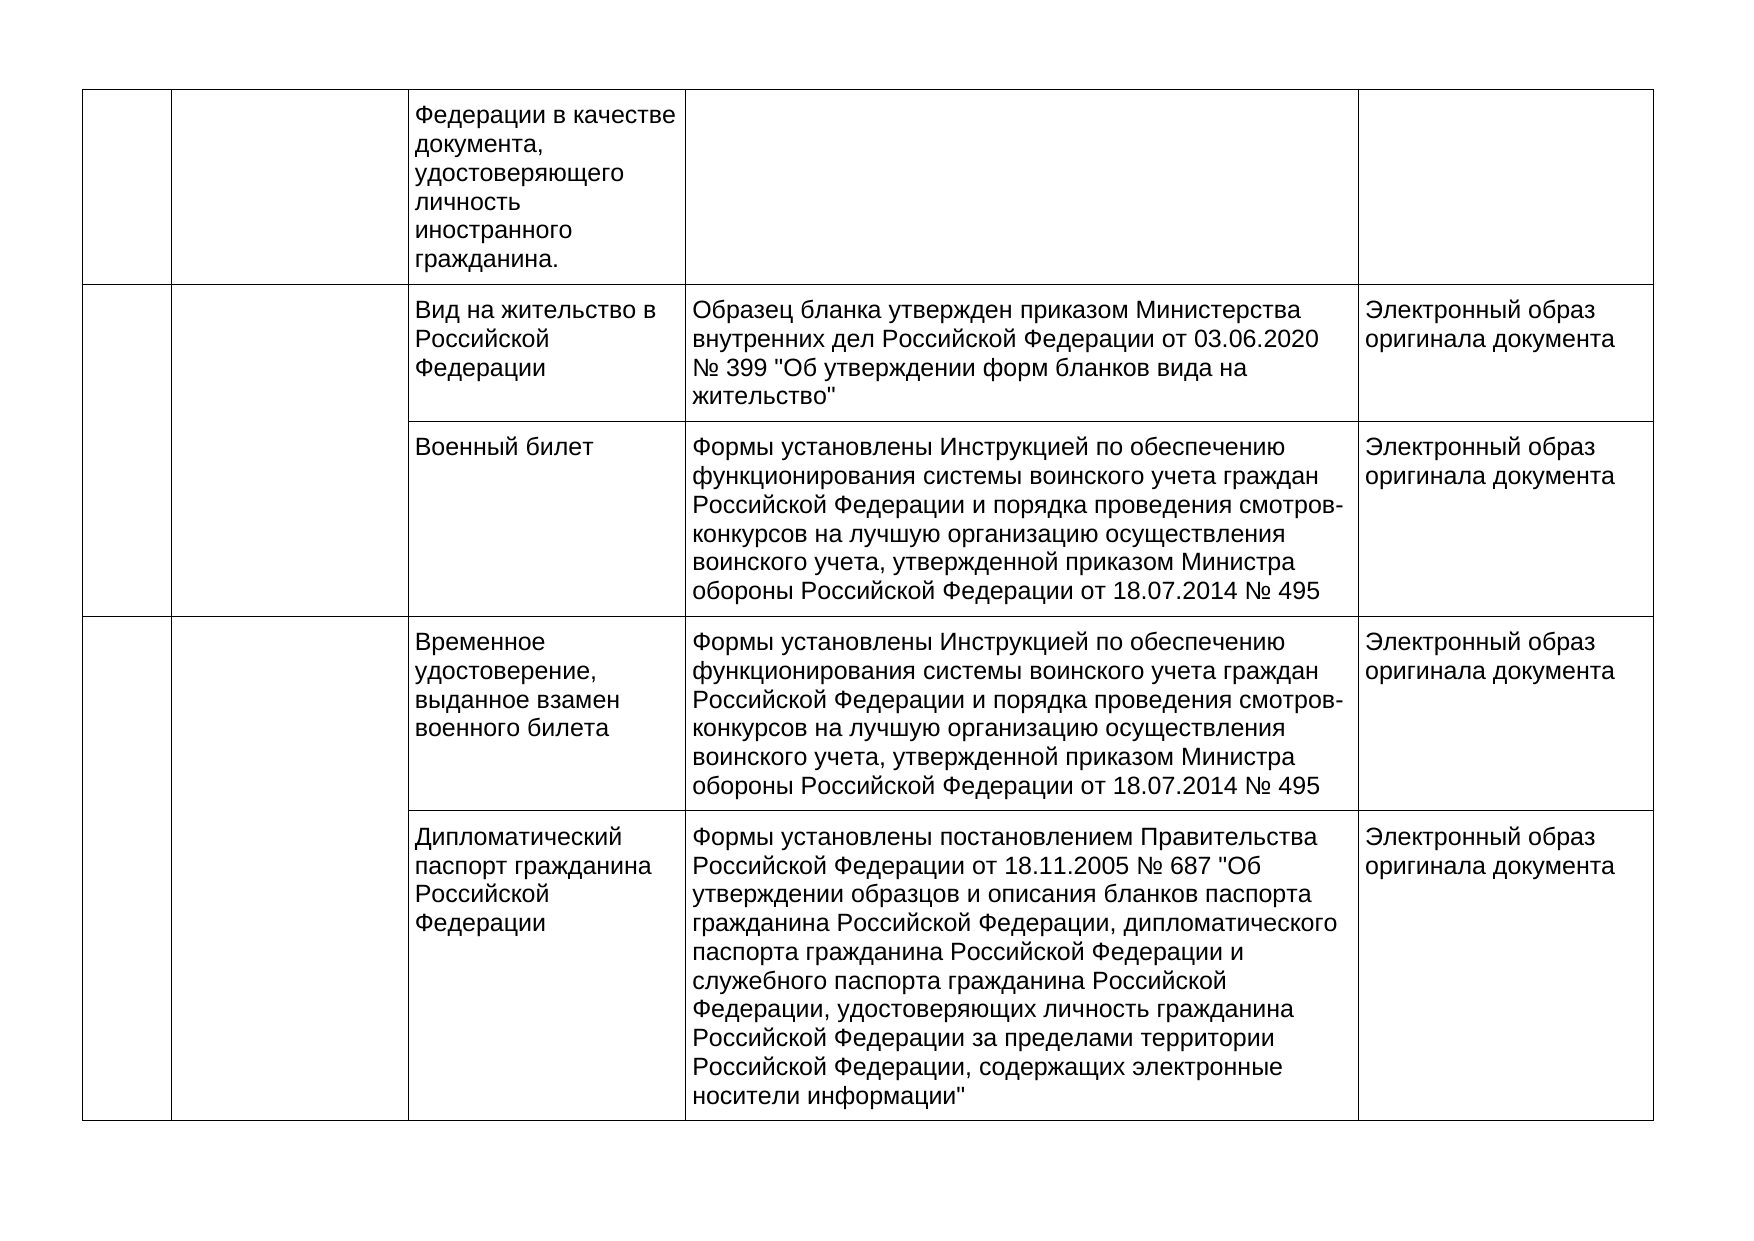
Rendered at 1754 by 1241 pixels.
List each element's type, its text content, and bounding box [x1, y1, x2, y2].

table_cell Электронный образ оригинала документа [1359, 285, 1653, 421]
table_cell Вид на жительство в Российской Федерации [409, 285, 685, 421]
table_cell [1359, 811, 1653, 1120]
table_cell Военный билет [409, 422, 685, 616]
table_cell Дипломатический паспорт гражданина Российской Федерации [409, 811, 685, 1120]
table_cell Временное удостоверение, выданное взамен военного билета [409, 617, 685, 810]
table_cell [83, 617, 171, 1120]
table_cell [1359, 90, 1653, 283]
table_cell [172, 617, 408, 1120]
table_cell Формы установлены Инструкцией по обеспечению функционирования системы воинского учета граждан Российской Федерации и порядка проведения смотров-конкурсов на лучшую организацию осуществления воинского учета, утвержденной приказом Министра обороны Российской Федерации от 18.07.2014 № 495 [686, 617, 1358, 810]
table_cell Образец бланка утвержден приказом Министерства внутренних дел Российской Федерации от 03.06.2020 № 399 "Об утверждении форм бланков вида на жительство" [686, 285, 1358, 421]
table_cell Электронный образ оригинала документа [1359, 617, 1653, 810]
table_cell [409, 90, 685, 283]
table_cell Электронный образ оригинала документа [1359, 422, 1653, 616]
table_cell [686, 90, 1358, 283]
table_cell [686, 811, 1358, 1120]
table_cell Формы установлены Инструкцией по обеспечению функционирования системы воинского учета граждан Российской Федерации и порядка проведения смотров-конкурсов на лучшую организацию осуществления воинского учета, утвержденной приказом Министра обороны Российской Федерации от 18.07.2014 № 495 [686, 422, 1358, 616]
table_cell [83, 285, 171, 616]
table_cell [172, 285, 408, 616]
